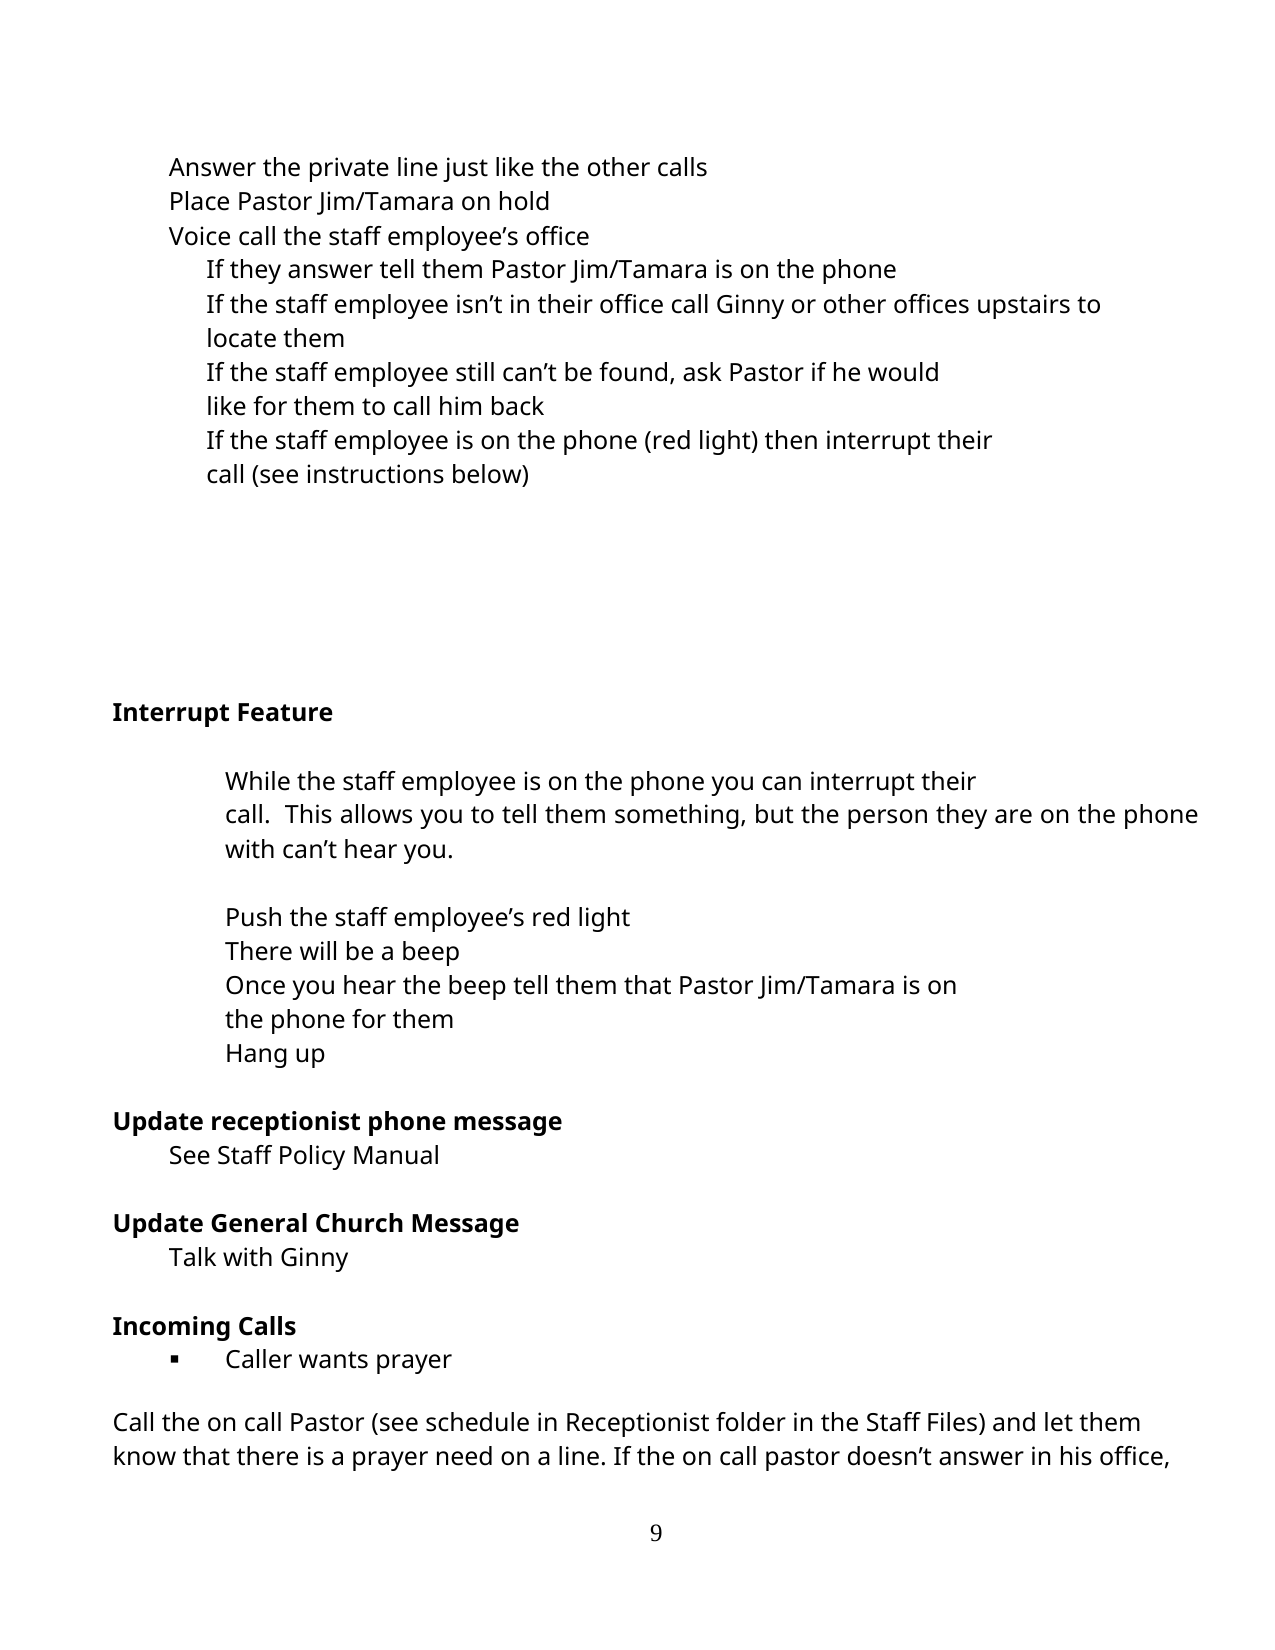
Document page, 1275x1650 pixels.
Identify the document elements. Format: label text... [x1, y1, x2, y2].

text See Staff Policy Manual [112, 1138, 1200, 1172]
text If the staff employee still can’t be found, ask Pastor if he would [206, 354, 1200, 388]
text Incoming Calls [112, 1308, 1200, 1342]
text Hang up [225, 1036, 1200, 1070]
text Once you hear the beep tell them that Pastor Jim/Tamara is on [225, 967, 1200, 1002]
text If they answer tell them Pastor Jim/Tamara is on the phone [112, 252, 1200, 286]
text If the staff employee is on the phone (red light) then interrupt their [112, 422, 1200, 457]
text Push the staff employee’s red light [225, 899, 1200, 933]
text call (see instructions below) [112, 457, 1200, 491]
text Interrupt Feature [112, 695, 1200, 729]
text Answer the private line just like the other calls [112, 150, 1200, 184]
list Caller wants prayer [169, 1342, 1200, 1376]
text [112, 1405, 1200, 1473]
text While the staff employee is on the phone you can interrupt their [225, 763, 1200, 797]
text There will be a beep [225, 933, 1200, 967]
text the phone for them [225, 1002, 1200, 1036]
text Talk with Ginny [112, 1240, 1200, 1274]
text Voice call the staff employee’s office [112, 218, 1200, 252]
text Place Pastor Jim/Tamara on hold [112, 184, 1200, 218]
text If the staff employee isn’t in their office call Ginny or other offices upstairs to locate them [206, 286, 1200, 354]
text call. This allows you to tell them something, but the person they are on the phone with can’t hear you. [225, 797, 1200, 865]
text Update General Church Message [112, 1206, 1200, 1240]
text Update receptionist phone message [112, 1104, 1200, 1138]
text like for them to call him back [206, 388, 1200, 422]
